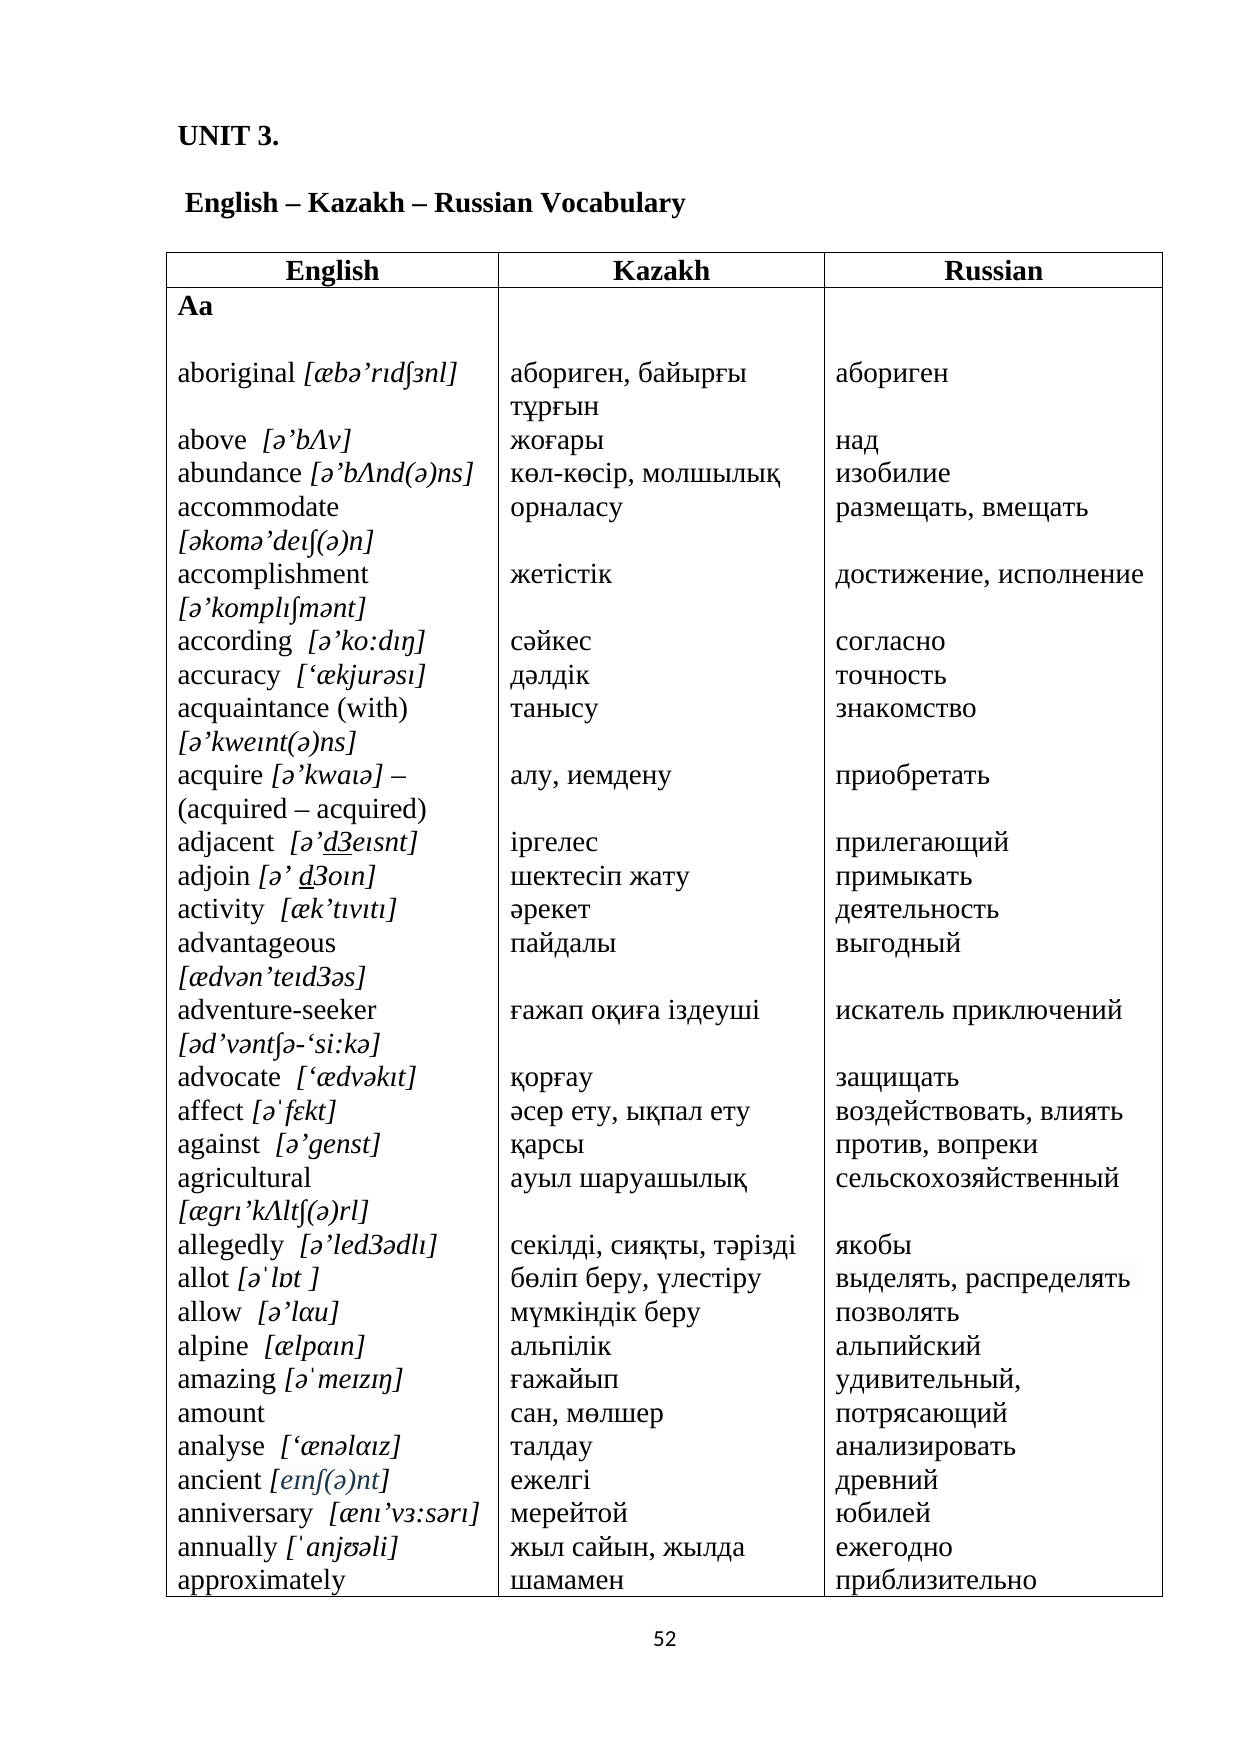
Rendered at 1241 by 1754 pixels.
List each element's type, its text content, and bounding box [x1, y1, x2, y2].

table_header English [167, 253, 498, 287]
text English – Kazakh – Russian Vocabulary [177, 185, 1152, 219]
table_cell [825, 288, 1162, 1596]
text UNIT 3. [177, 118, 1152, 152]
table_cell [499, 288, 824, 1596]
table_header Kazakh [499, 253, 824, 287]
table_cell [167, 288, 498, 1596]
table_header Russian [825, 253, 1162, 287]
